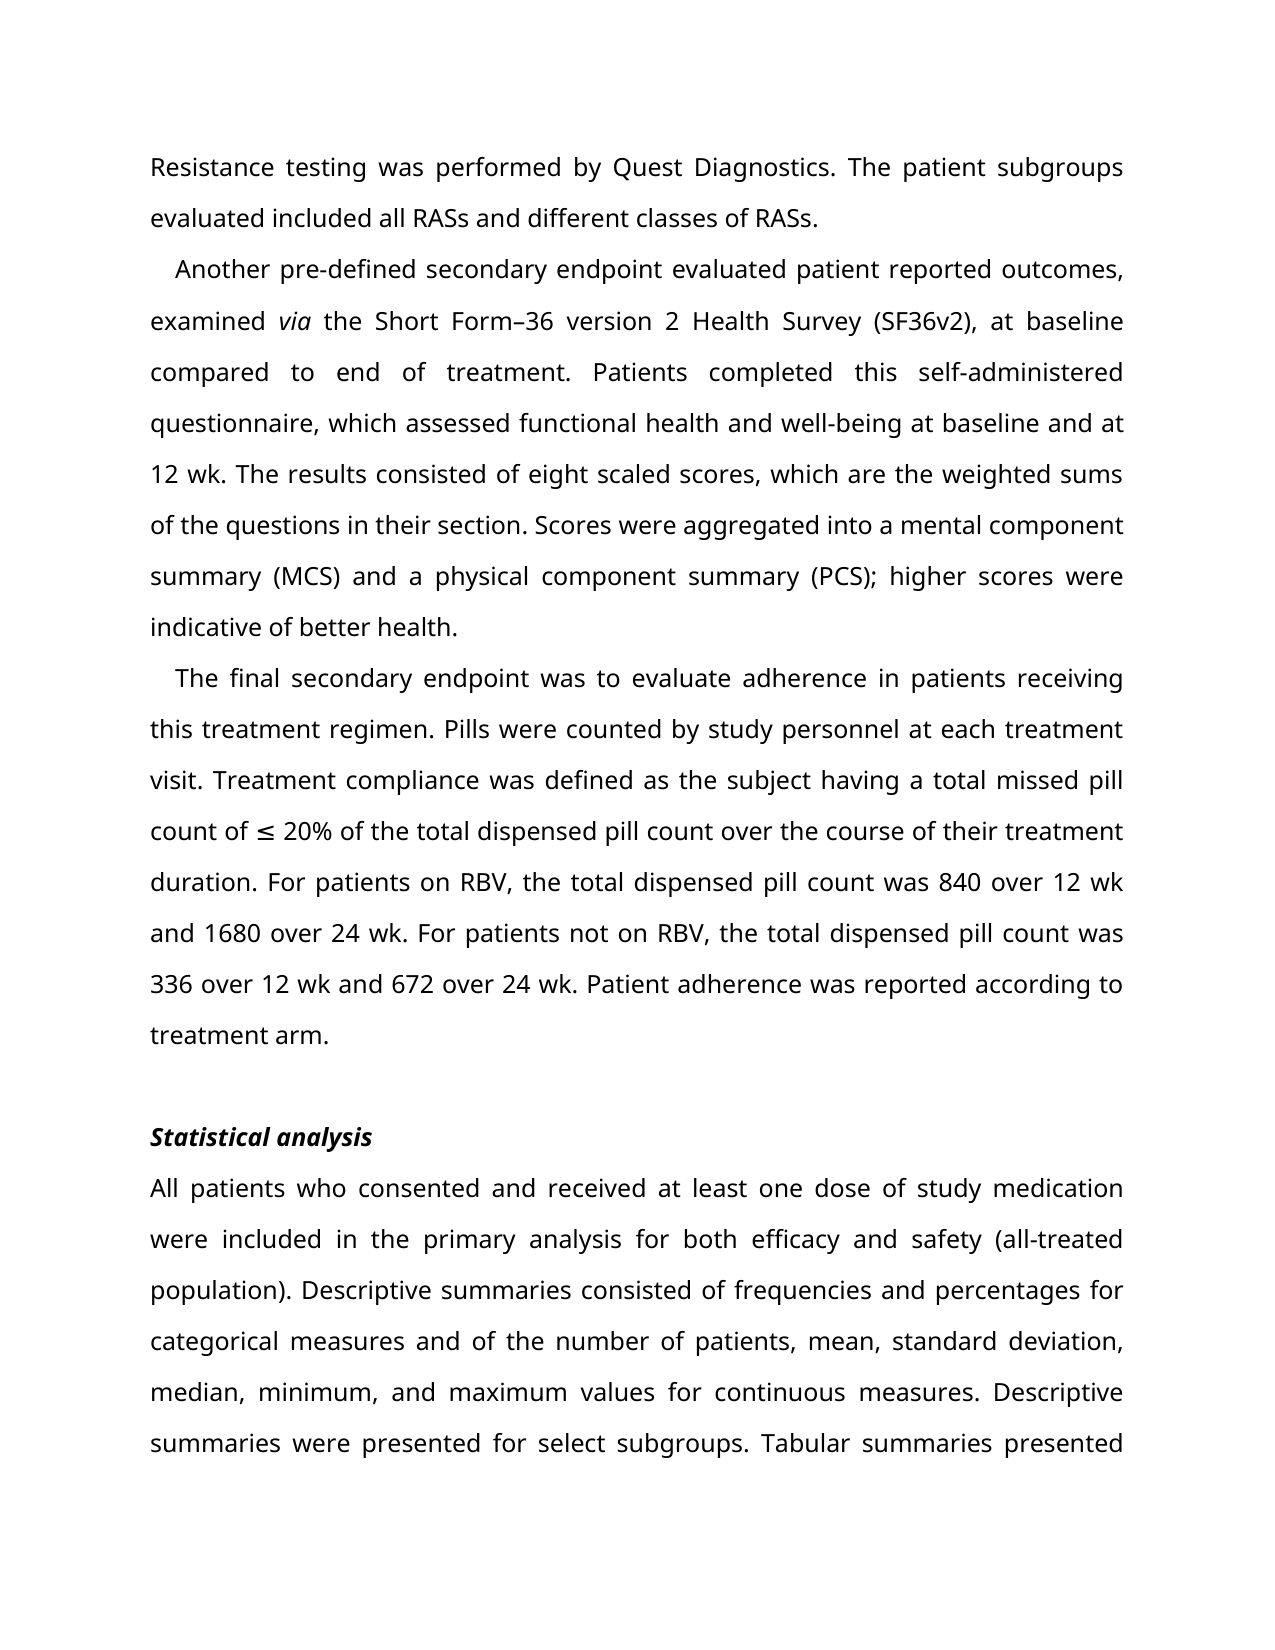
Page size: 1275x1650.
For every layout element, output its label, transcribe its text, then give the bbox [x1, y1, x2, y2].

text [150, 1171, 1125, 1460]
text Another pre-defined secondary endpoint evaluated patient reported outcomes, examined via the Short Form–36 version 2 Health Survey (SF36v2), at baseline compared to end of treatment. Patients completed this self-administered questionnaire, which assessed functional health and well-being at baseline and at 12 wk. The results consisted of eight scaled scores, which are the weighted sums of the questions in their section. Scores were aggregated into a mental component summary (MCS) and a physical component summary (PCS); higher scores were indicative of better health. [150, 252, 1125, 643]
text Statistical analysis [150, 1120, 1125, 1154]
text The final secondary endpoint was to evaluate adherence in patients receiving this treatment regimen. Pills were counted by study personnel at each treatment visit. Treatment compliance was defined as the subject having a total missed pill count of ≤ 20% of the total dispensed pill count over the course of their treatment duration. For patients on RBV, the total dispensed pill count was 840 over 12 wk and 1680 over 24 wk. For patients not on RBV, the total dispensed pill count was 336 over 12 wk and 672 over 24 wk. Patient adherence was reported according to treatment arm. [150, 660, 1125, 1052]
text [150, 150, 1125, 235]
